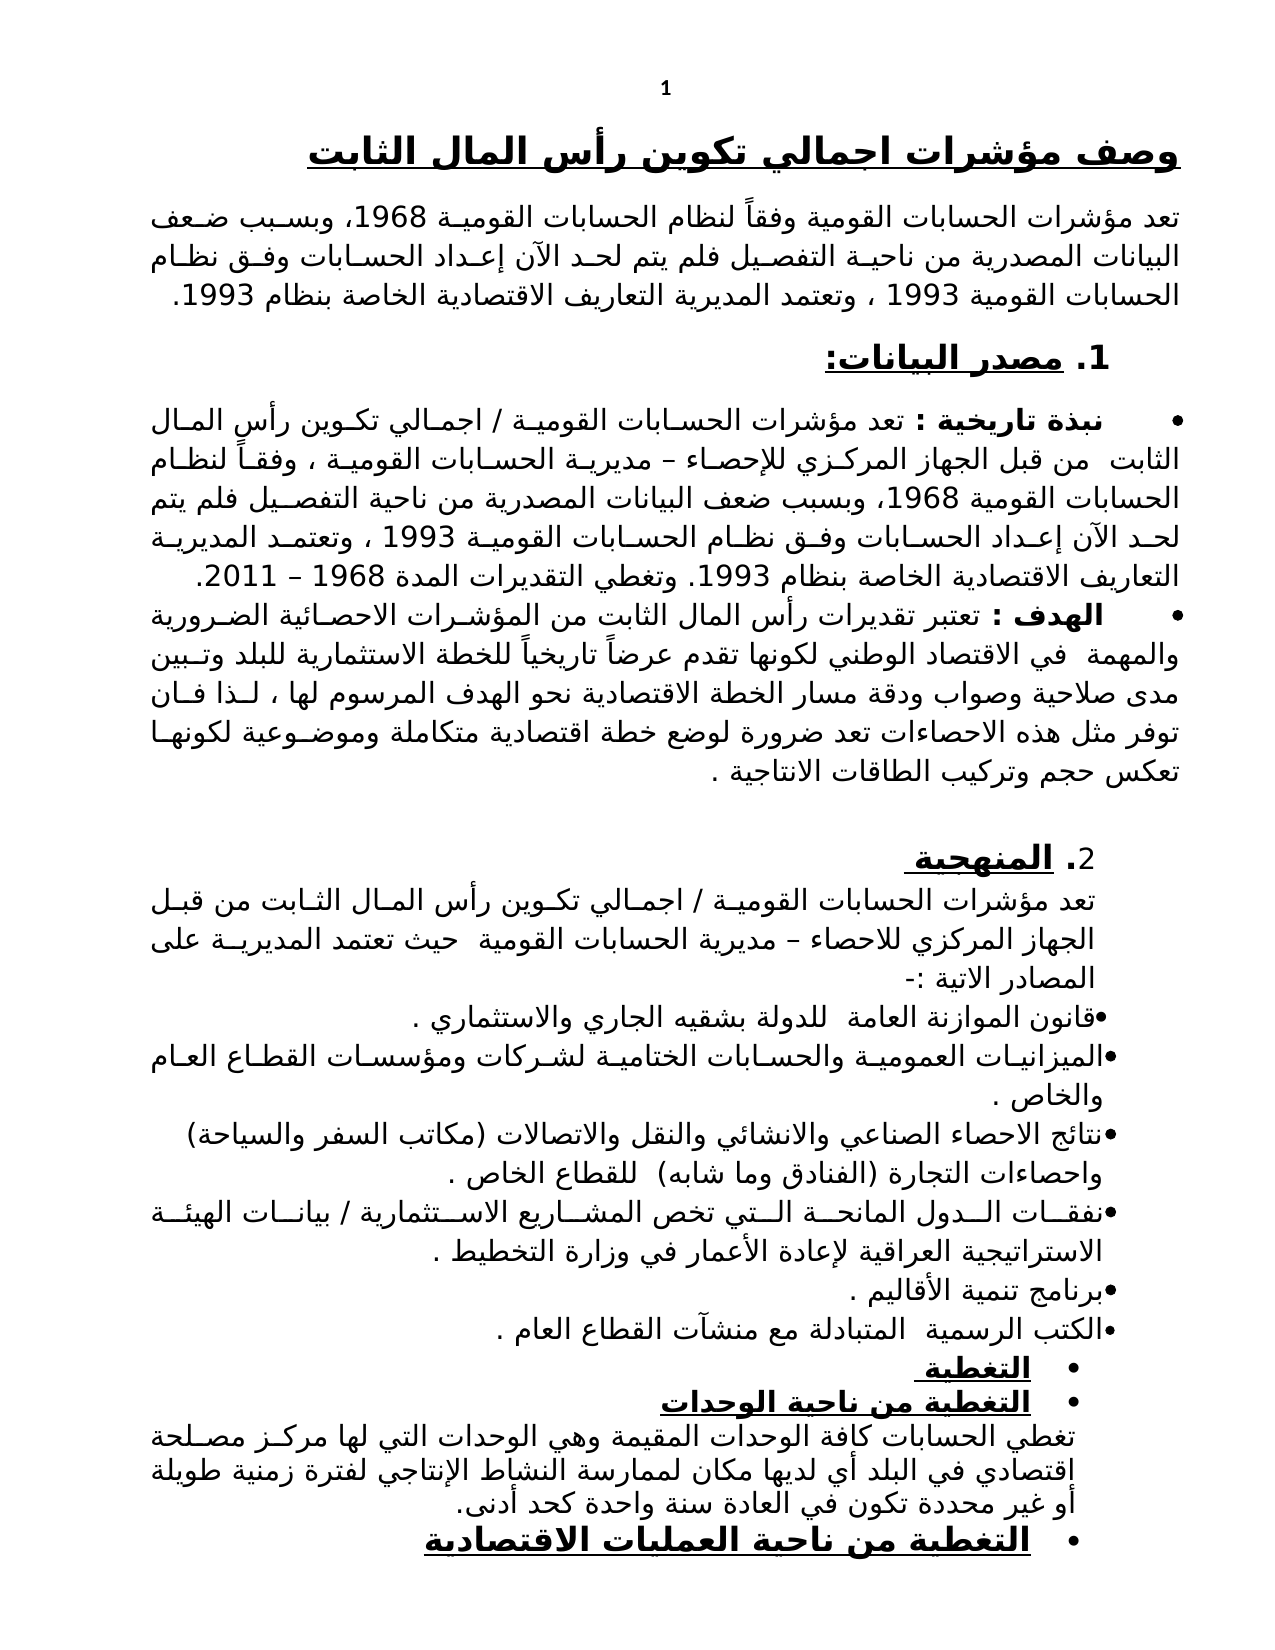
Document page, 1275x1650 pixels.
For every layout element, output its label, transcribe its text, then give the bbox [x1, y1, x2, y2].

list الميزانيات العمومية والحسابات الختامية لشركات ومؤسسات القطاع العام والخاص . [150, 1039, 1106, 1112]
list نبذة تاريخية : تعد مؤشرات الحسابات القومية / اجمالي تكوين رأس المال الثابت من قبل الجهاز المركزي للإحصاء – مديرية الحسابات القومية ، وفقاً لنظام الحسابات القومية 1968، وبسبب ضعف البيانات المصدرية من ناحية التفصيل فلم يتم لحد الآن إعداد الحسابات وفق نظام الحسابات القومية 1993 ، وتعتمد المديرية التعاريف الاقتصادية الخاصة بنظام 1993. وتغطي التقديرات المدة 1968 – 2011. [150, 404, 1181, 593]
text وصف مؤشرات اجمالي تكوين رأس المال الثابت [150, 129, 1181, 173]
list الكتب الرسمية المتبادلة مع منشآت القطاع العام . [150, 1312, 1106, 1346]
list التغطية [150, 1351, 1069, 1385]
text 2. المنهجية [150, 839, 1096, 878]
list نفقات الدول المانحة التي تخص المشاريع الاستثمارية / بيانات الهيئة الاستراتيجية العراقية لإعادة الأعمار في وزارة التخطيط . [150, 1195, 1106, 1268]
list برنامج تنمية الأقاليم . [150, 1273, 1106, 1307]
list التغطية من ناحية العمليات الاقتصادية [150, 1521, 1069, 1559]
list نتائج الاحصاء الصناعي والانشائي والنقل والاتصالات (مكاتب السفر والسياحة) واحصاءات التجارة (الفنادق وما شابه) للقطاع الخاص . [94, 1117, 1106, 1190]
text تعد مؤشرات الحسابات القومية وفقاً لنظام الحسابات القومية 1968، وبسبب ضعف البيانات المصدرية من ناحية التفصيل فلم يتم لحد الآن إعداد الحسابات وفق نظام الحسابات القومية 1993 ، وتعتمد المديرية التعاريف الاقتصادية الخاصة بنظام 1993. [150, 201, 1181, 312]
text تغطي الحسابات كافة الوحدات المقيمة وهي الوحدات التي لها مركز مصلحة اقتصادي في البلد أي لديها مكان لممارسة النشاط الإنتاجي لفترة زمنية طويلة أو غير محددة تكون في العادة سنة واحدة كحد أدنى. [150, 1419, 1077, 1521]
list الهدف : تعتبر تقديرات رأس المال الثابت من المؤشرات الاحصائية الضرورية والمهمة في الاقتصاد الوطني لكونها تقدم عرضاً تاريخياً للخطة الاستثمارية للبلد وتبين مدى صلاحية وصواب ودقة مسار الخطة الاقتصادية نحو الهدف المرسوم لها ، لذا فان توفر مثل هذه الاحصاءات تعد ضرورة لوضع خطة اقتصادية متكاملة وموضوعية لكونها تعكس حجم وتركيب الطاقات الانتاجية . [150, 598, 1181, 788]
text تعد مؤشرات الحسابات القومية / اجمالي تكوين رأس المال الثابت من قبل الجهاز المركزي للاحصاء – مديرية الحسابات القومية حيث تعتمد المديرية على المصادر الاتية :- [150, 883, 1096, 995]
text 1. مصدر البيانات: [150, 338, 1181, 377]
list التغطية من ناحية الوحدات [150, 1385, 1069, 1419]
list قانون الموازنة العامة للدولة بشقيه الجاري والاستثماري . [150, 1000, 1096, 1034]
